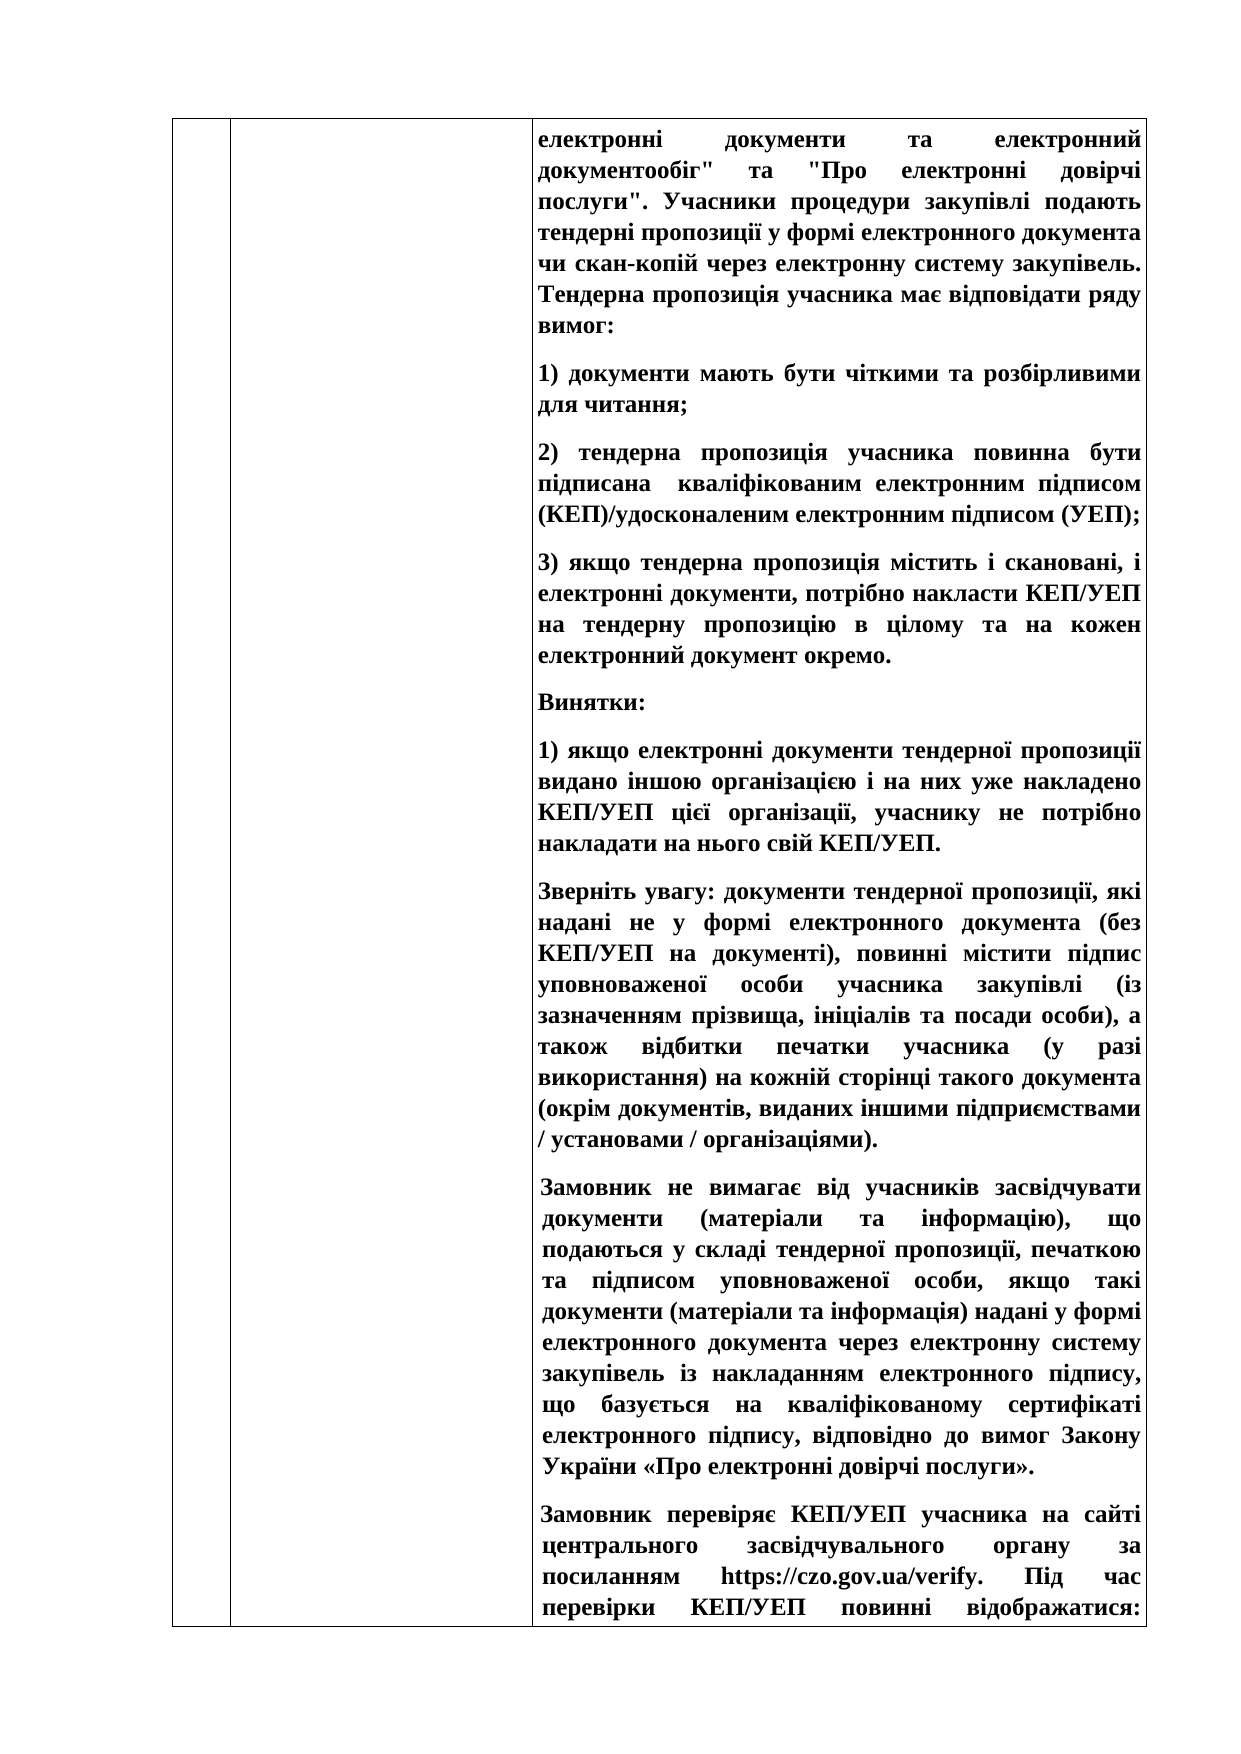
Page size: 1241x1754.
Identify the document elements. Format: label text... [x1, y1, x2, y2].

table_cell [231, 119, 532, 1626]
table_cell 1 [173, 119, 230, 1626]
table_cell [533, 119, 1146, 1626]
